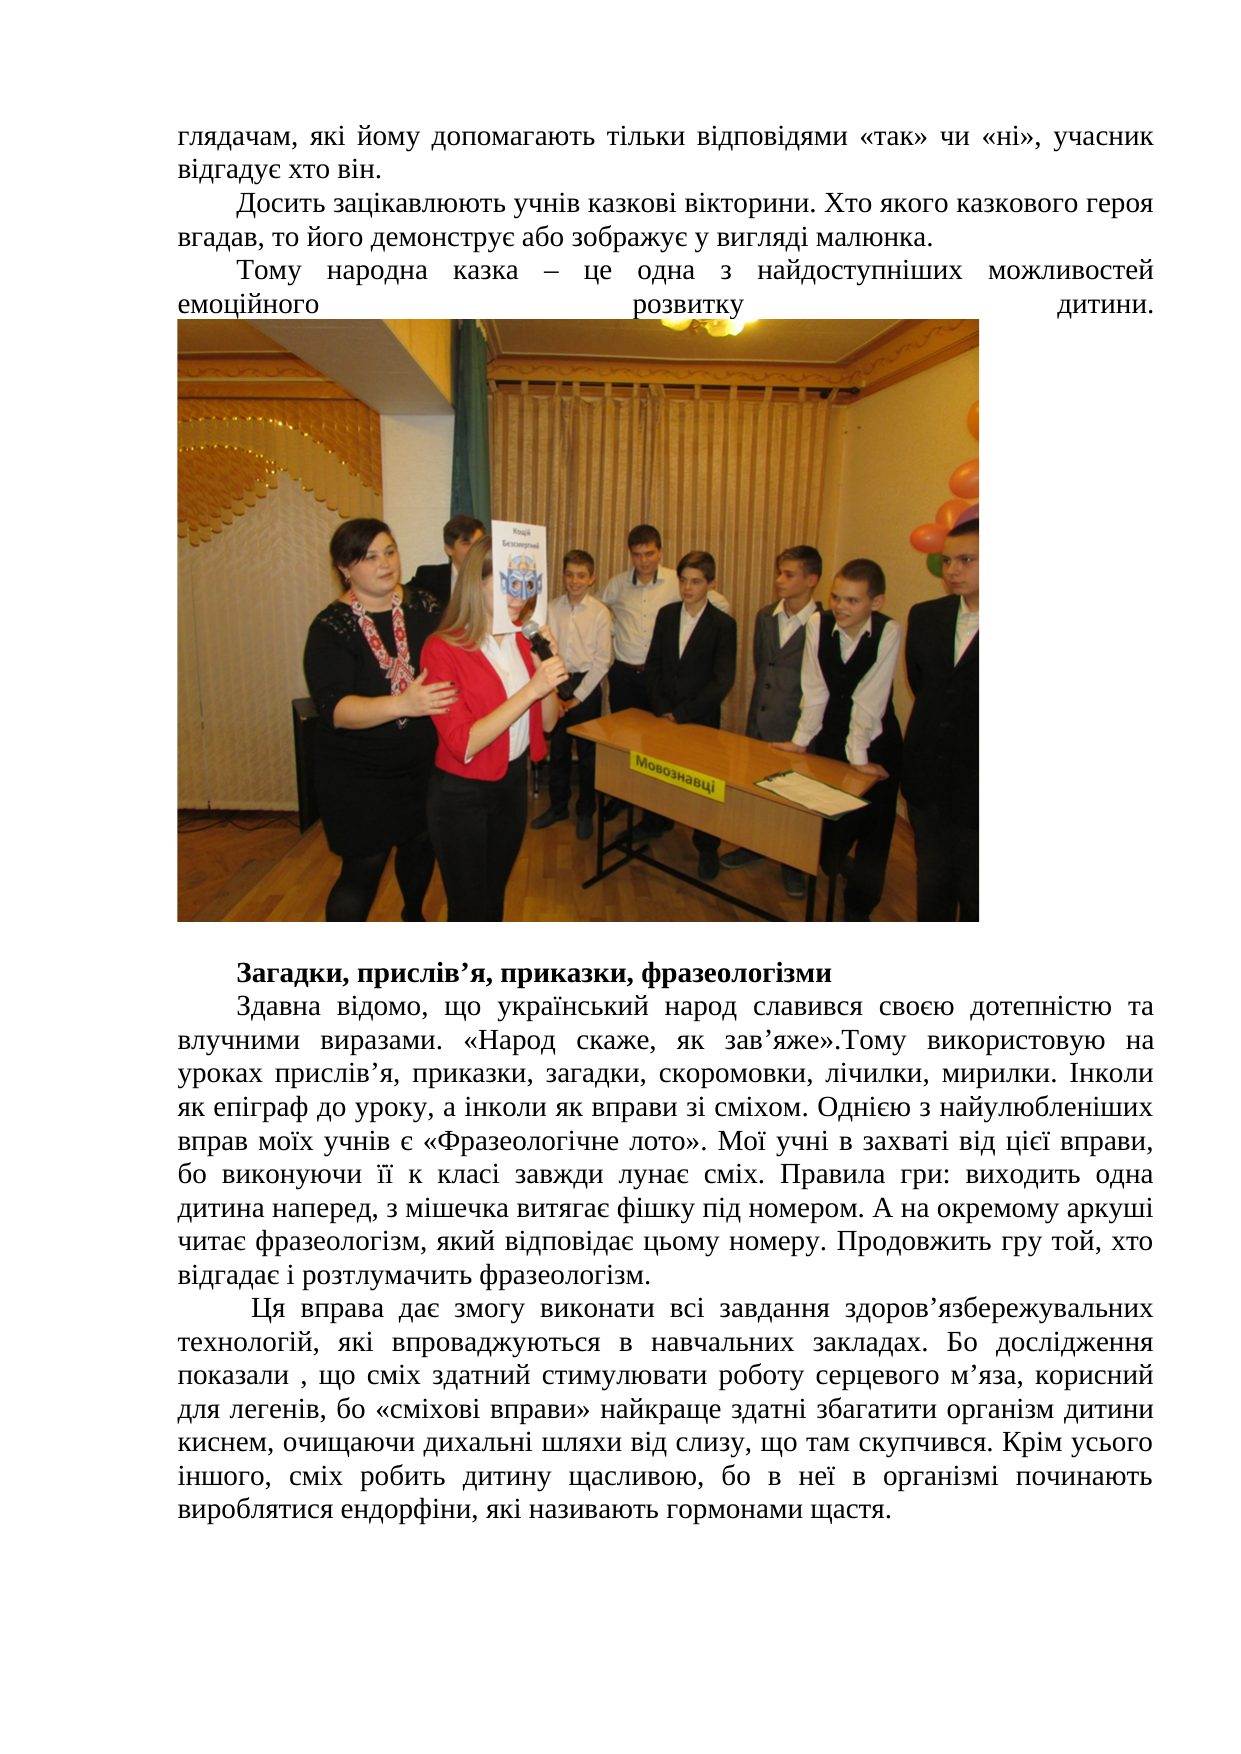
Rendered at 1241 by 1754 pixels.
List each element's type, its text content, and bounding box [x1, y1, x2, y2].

picture [177, 319, 980, 922]
text Загадки, прислів’я, приказки, фразеологізми [177, 955, 1154, 988]
text Досить зацікавлюють учнів казкові вікторини. Хто якого казкового героя вгадав, то його демонструє або зображує у вигляді малюнка. [177, 185, 1154, 252]
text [177, 118, 1154, 185]
text Ця вправа дає змогу виконати всі завдання здоров’язбережувальних технологій, які впроваджуються в навчальних закладах. Бо дослідження показали , що сміх здатний стимулювати роботу серцевого м’яза, корисний для легенів, бо «сміхові вправи» найкраще здатні збагатити організм дитини киснем, очищаючи дихальні шляхи від слизу, що там скупчився. Крім усього іншого, сміх робить дитину щасливою, бо в неї в організмі починають вироблятися ендорфіни, які називають гормонами щастя. [177, 1290, 1154, 1525]
text Здавна відомо, що український народ славився своєю дотепністю та влучними виразами. «Народ скаже, як зав’яже».Тому використовую на уроках прислів’я, приказки, загадки, скоромовки, лічилки, мирилки. Інколи як епіграф до уроку, а інколи як вправи зі сміхом. Однією з найулюбленіших вправ моїх учнів є «Фразеологічне лото». Мої учні в захваті від цієї вправи, бо виконуючи її к класі завжди лунає сміх. Правила гри: виходить одна дитина наперед, з мішечка витягає фішку під номером. А на окремому аркуші читає фразеологізм, який відповідає цьому номеру. Продовжить гру той, хто відгадає і розтлумачить фразеологізм. [177, 988, 1154, 1290]
